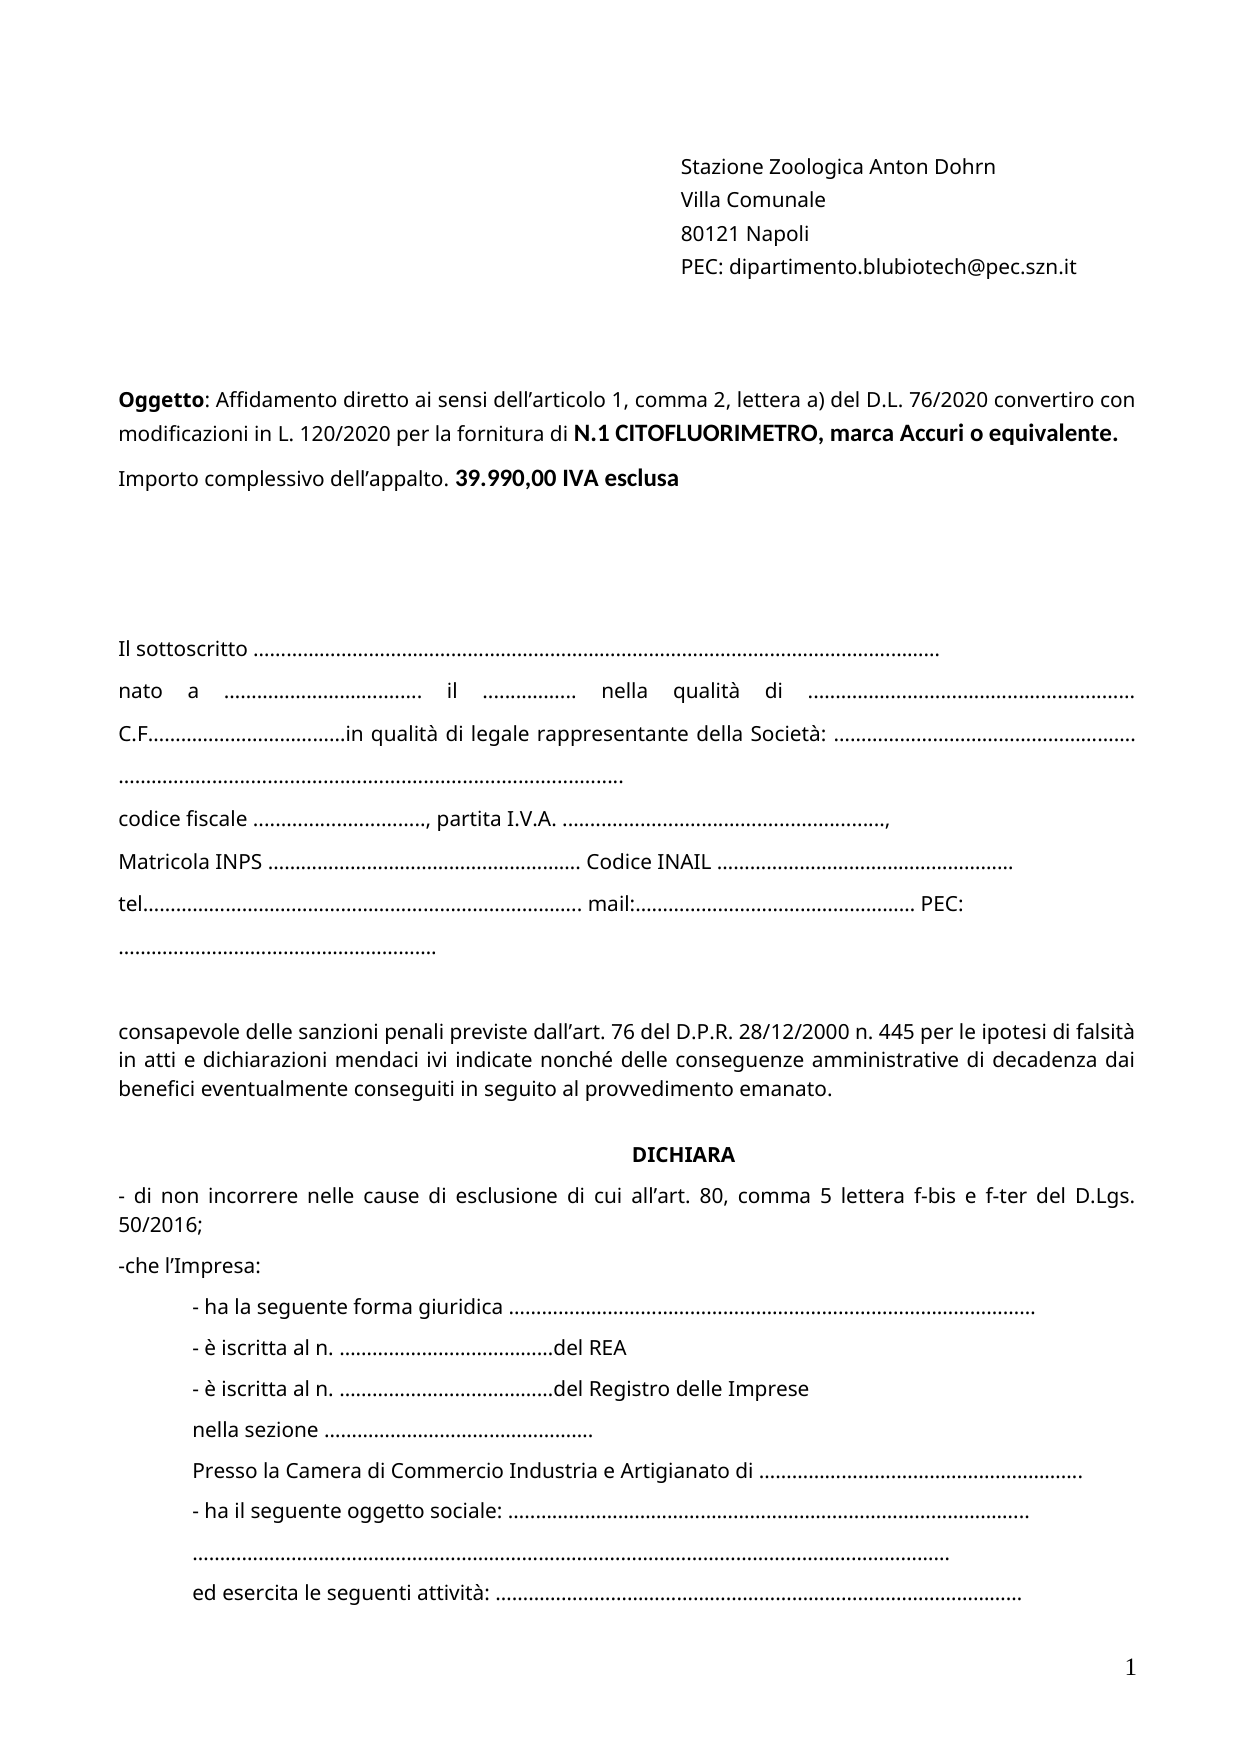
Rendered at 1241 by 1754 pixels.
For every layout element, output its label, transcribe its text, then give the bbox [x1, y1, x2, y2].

text - è iscritta al n. …………………………………del Registro delle Imprese [192, 1374, 1137, 1402]
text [192, 1538, 1137, 1566]
text PEC: dipartimento.blubiotech@pec.szn.it [681, 248, 1137, 281]
text Stazione Zoologica Anton Dohrn [681, 148, 1137, 181]
text Presso la Camera di Commercio Industria e Artigianato di …………………….……………………………. [192, 1456, 1137, 1484]
text consapevole delle sanzioni penali previste dall’art. 76 del D.P.R. 28/12/2000 n. 445 per le ipotesi di falsità in atti e dichiarazioni mendaci ivi indicate nonché delle conseguenze amministrative di decadenza dai benefici eventualmente conseguiti in seguito al provvedimento emanato. [118, 1017, 1137, 1102]
text Matricola INPS …………………………………..……………. Codice INAIL ……………………………………………… [118, 847, 1137, 875]
text Importo complessivo dell’appalto. 39.990,00 IVA esclusa [118, 460, 1137, 493]
text nella sezione …………………………………………. [192, 1415, 1137, 1443]
text codice fiscale ..............................., partita I.V.A. .….........................….........................., [118, 804, 1137, 833]
text - ha la seguente forma giuridica …………………………………………………………………………………… [192, 1292, 1137, 1320]
text Oggetto: Affidamento diretto ai sensi dell’articolo 1, comma 2, lettera a) del D.L. 76/2020 convertiro con modificazioni in L. 120/2020 per la fornitura di N.1 CITOFLUORIMETRO, marca Accuri o equivalente. [118, 381, 1137, 448]
text ed esercita le seguenti attività: …………………………………………………………………………………… [192, 1578, 1137, 1607]
text nato a ………………………......... il ........……... nella qualità di ..…………..............…............................ C.F………………………………in qualità di legale rappresentante della Società: ……………………………………………….……………..…....................................................................... [118, 676, 1137, 790]
text Il sottoscritto ………………………………………………………………………………….….………..…….……… [118, 634, 1137, 662]
text Villa Comunale [681, 181, 1137, 214]
text - di non incorrere nelle cause di esclusione di cui all’art. 80, comma 5 lettera f-bis e f-ter del D.Lgs. 50/2016; [118, 1182, 1137, 1238]
text tel…………………………………………………………………….. mail:…………………………………………… PEC:…………………………………………………. [118, 889, 1137, 960]
text - ha il seguente oggetto sociale: …..……………………………………………………………………………... [192, 1497, 1137, 1525]
text -che l’Impresa: [118, 1251, 1137, 1279]
subtitle DICHIARA [229, 1136, 1137, 1169]
text 80121 Napoli [681, 214, 1137, 248]
text - è iscritta al n. …………………………………del REA [192, 1333, 1137, 1361]
